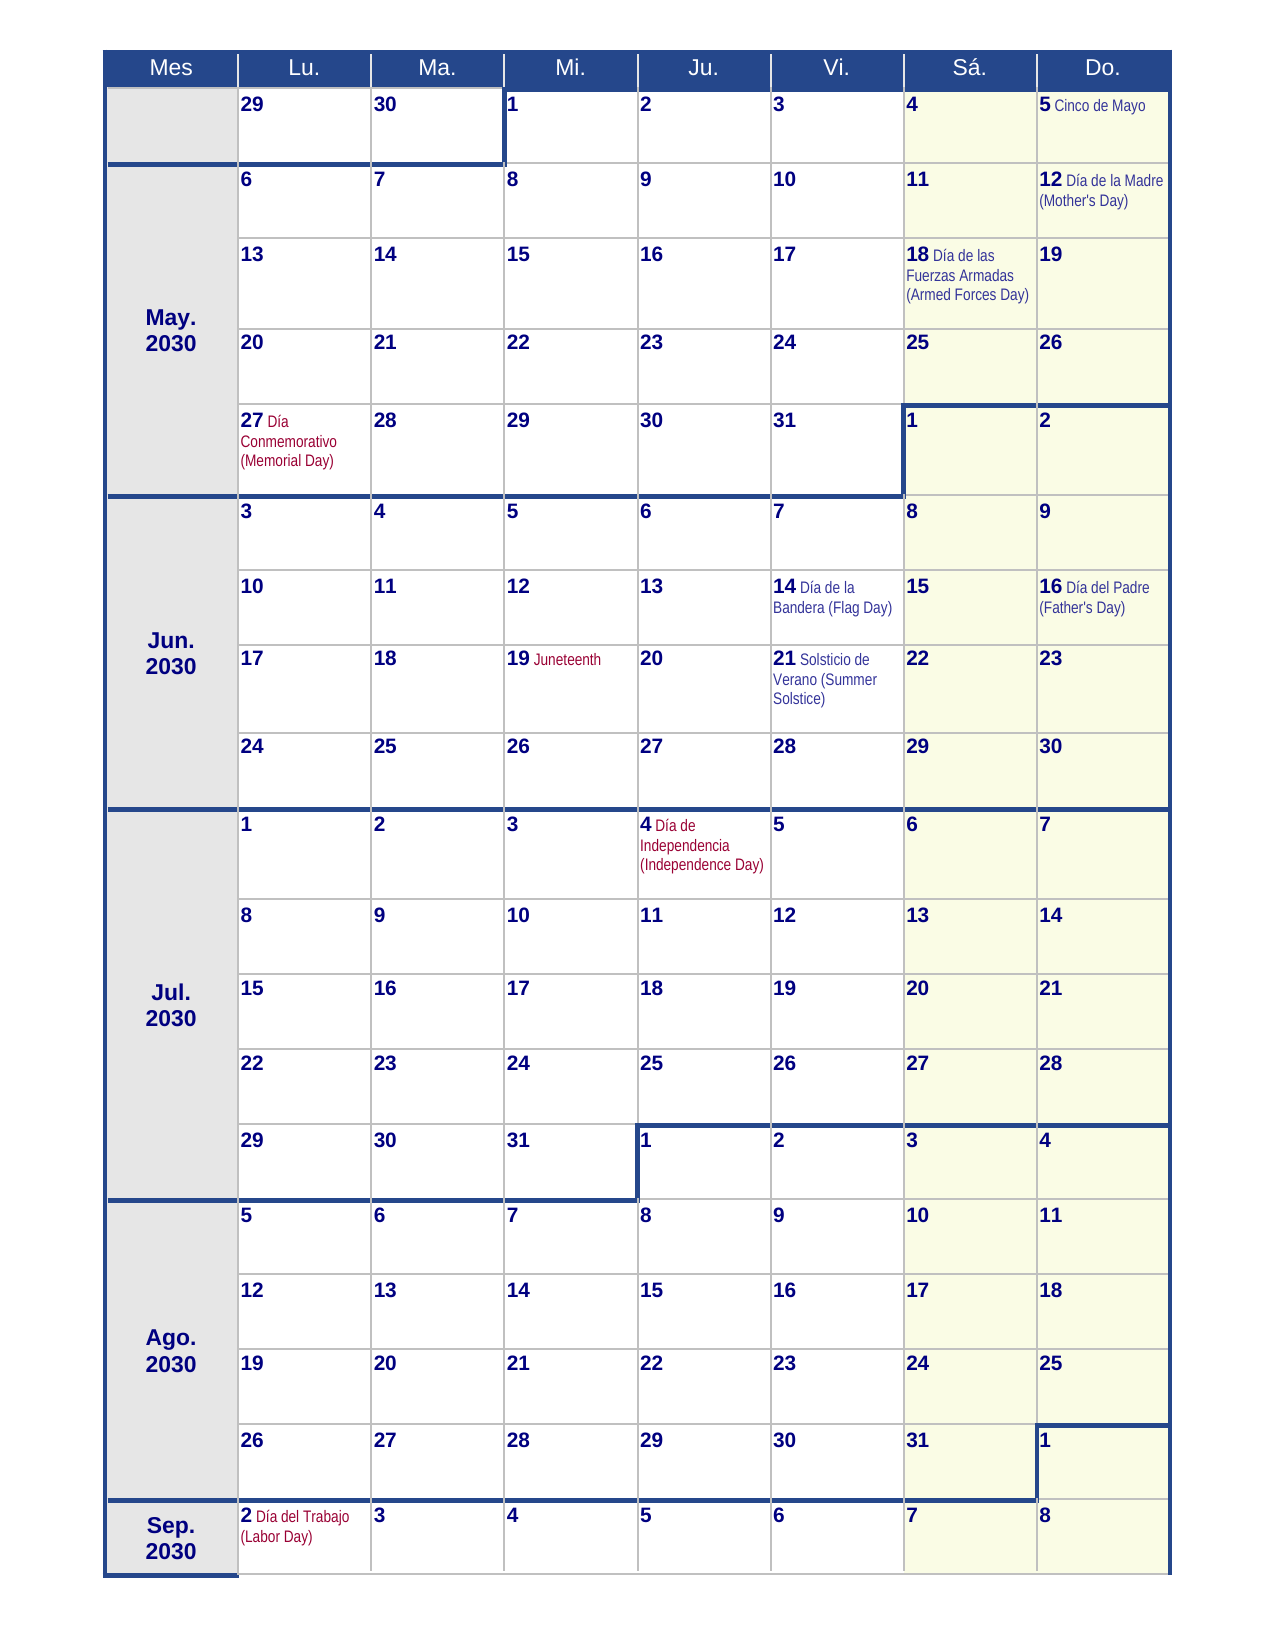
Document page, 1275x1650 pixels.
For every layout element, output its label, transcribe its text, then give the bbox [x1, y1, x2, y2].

table_cell 1 [640, 1128, 770, 1198]
table_header Lu. [239, 54, 370, 87]
table_header Sá. [905, 54, 1036, 87]
table_cell 7 [505, 1203, 637, 1273]
table_cell 7 [772, 499, 903, 569]
table_cell 19 [1038, 239, 1168, 328]
table_cell 8 [639, 1200, 770, 1273]
table_cell 4 [372, 499, 503, 569]
table_cell 20 [905, 975, 1036, 1048]
table_cell 2 [372, 812, 503, 898]
table_cell 19 [772, 975, 903, 1048]
table_cell 30 [772, 1425, 903, 1498]
table_cell 14 [505, 1275, 637, 1348]
table_cell 17 [505, 975, 637, 1048]
table_cell 1 [239, 812, 370, 898]
table_cell 28 [1038, 1050, 1168, 1123]
table_cell 2 [772, 1128, 903, 1198]
table_cell 19 Juneteenth [505, 646, 637, 732]
table_header Vi. [772, 54, 903, 87]
table_cell 19 [239, 1350, 370, 1423]
table_cell 16 [772, 1275, 903, 1348]
table_cell 22 [639, 1350, 770, 1423]
table_cell 24 [239, 734, 370, 807]
table_cell 30 [1038, 734, 1168, 807]
table_cell 13 [639, 571, 770, 644]
table_cell 1 [1039, 1428, 1168, 1498]
table_cell 31 [772, 405, 901, 494]
table_cell 24 [505, 1050, 637, 1123]
table_cell 3 [772, 92, 903, 162]
table_cell 15 [239, 975, 370, 1048]
table_cell 6 [372, 1203, 503, 1273]
table_cell 21 [1038, 975, 1168, 1048]
table_cell 5 Cinco de Mayo [1038, 92, 1168, 162]
table_cell 12 Día de la Madre (Mother's Day) [1038, 164, 1168, 237]
table_cell Jul. 2030 [107, 808, 237, 1198]
table_cell 4 [504, 1503, 638, 1573]
table_cell 3 [239, 499, 370, 569]
table_cell 29 [905, 734, 1036, 807]
table_cell 8 [1037, 1500, 1168, 1573]
table_cell 6 [239, 167, 370, 237]
table_cell 23 [639, 330, 770, 403]
table_cell 8 [905, 496, 1036, 569]
table_cell 31 [905, 1425, 1035, 1498]
table_cell 14 [372, 239, 503, 328]
table_cell 21 [505, 1350, 637, 1423]
table_cell 25 [1038, 1350, 1168, 1423]
table_cell 10 [772, 164, 903, 237]
table_cell 27 [639, 734, 770, 807]
table_cell 20 [639, 646, 770, 732]
table_cell 23 [1038, 646, 1168, 732]
table_cell 26 [772, 1050, 903, 1123]
table_cell 5 [772, 812, 903, 898]
table_cell 10 [905, 1200, 1036, 1273]
table_header Mi. [505, 54, 637, 87]
table_cell 2 [1038, 408, 1168, 494]
table_cell 2 Día del Trabajo (Labor Day) [239, 1503, 371, 1573]
table_cell 14 [1038, 900, 1168, 973]
table_cell 28 [772, 734, 903, 807]
table_cell 3 [505, 812, 637, 898]
table_cell 13 [372, 1275, 503, 1348]
table_cell 3 [905, 1128, 1036, 1198]
table_cell 3 [371, 1503, 504, 1573]
table_cell 18 [639, 975, 770, 1048]
table_cell 16 [639, 239, 770, 328]
table_cell 6 [905, 812, 1036, 898]
table_cell 9 [772, 1200, 903, 1273]
table_cell 17 [239, 646, 370, 732]
table_cell 11 [1038, 1200, 1168, 1273]
table_cell 28 [372, 405, 503, 494]
table_cell 11 [639, 900, 770, 973]
table_cell 9 [372, 900, 503, 973]
table_cell 17 [905, 1275, 1036, 1348]
table_cell 27 [372, 1425, 503, 1498]
table_cell 18 Día de las Fuerzas Armadas (Armed Forces Day) [905, 239, 1036, 328]
table_header Ma. [372, 54, 503, 87]
table_cell 10 [505, 900, 637, 973]
table_cell 8 [239, 900, 370, 973]
table_cell 22 [905, 646, 1036, 732]
table_cell 20 [239, 330, 370, 403]
table_cell 16 Día del Padre (Father's Day) [1038, 571, 1168, 644]
table_header Mes [107, 54, 237, 87]
table_cell 26 [1038, 330, 1168, 403]
table_cell 24 [905, 1350, 1036, 1423]
table_cell 12 [239, 1275, 370, 1348]
table_cell 25 [905, 330, 1036, 403]
table_cell 7 [1038, 812, 1168, 898]
table_cell 28 [505, 1425, 637, 1498]
table_cell 30 [372, 89, 502, 162]
table_cell 29 [239, 89, 370, 162]
table_cell 18 [372, 646, 503, 732]
table_cell Jun. 2030 [107, 495, 237, 807]
table_cell 30 [639, 405, 770, 494]
table_cell 26 [505, 734, 637, 807]
table_header Ju. [639, 54, 770, 87]
table_cell 5 [239, 1203, 370, 1273]
table_cell 22 [239, 1050, 370, 1123]
table_cell 6 [771, 1503, 904, 1573]
table_cell 15 [639, 1275, 770, 1348]
table_cell 25 [372, 734, 503, 807]
table_cell 9 [639, 164, 770, 237]
table_cell 2 [639, 92, 770, 162]
table_cell 1 [906, 408, 1036, 494]
table_cell 7 [372, 167, 503, 237]
table_cell 4 [1038, 1128, 1168, 1198]
table_cell 27 [905, 1050, 1036, 1123]
table_cell 26 [239, 1425, 370, 1498]
table_cell 17 [772, 239, 903, 328]
table_cell 30 [372, 1125, 503, 1198]
table_cell 8 [505, 164, 637, 237]
table_cell 31 [505, 1125, 635, 1198]
table_cell 25 [639, 1050, 770, 1123]
table_cell 24 [772, 330, 903, 403]
table_cell 29 [639, 1425, 770, 1498]
table_cell 4 [905, 92, 1036, 162]
table_cell May. 2030 [107, 163, 237, 494]
table_cell 22 [505, 330, 637, 403]
table_cell 29 [505, 405, 637, 494]
table_cell 14 Día de la Bandera (Flag Day) [772, 571, 903, 644]
table_cell 1 [507, 92, 637, 162]
table_cell Sep. 2030 [107, 1499, 237, 1573]
table_cell 23 [772, 1350, 903, 1423]
table_cell 12 [505, 571, 637, 644]
table_cell 29 [239, 1125, 370, 1198]
table_cell 20 [372, 1350, 503, 1423]
table_cell 5 [638, 1503, 771, 1573]
table_cell 23 [372, 1050, 503, 1123]
table_cell 13 [239, 239, 370, 328]
table_cell 21 Solsticio de Verano (Summer Solstice) [772, 646, 903, 732]
table_cell 11 [905, 164, 1036, 237]
table_cell 18 [1038, 1275, 1168, 1348]
table_cell 7 [904, 1503, 1037, 1573]
table_cell 4 Día de Independencia (Independence Day) [639, 812, 770, 898]
table_cell 15 [505, 239, 637, 328]
table_cell 13 [905, 900, 1036, 973]
table_cell 12 [772, 900, 903, 973]
table_cell Ago. 2030 [107, 1199, 237, 1498]
table_cell 9 [1038, 496, 1168, 569]
table_cell 21 [372, 330, 503, 403]
table_cell 5 [505, 499, 637, 569]
table_cell 27 Día Conmemorativo (Memorial Day) [239, 405, 370, 494]
table_cell 6 [639, 499, 770, 569]
table_cell 10 [239, 571, 370, 644]
table_cell 11 [372, 571, 503, 644]
table_cell 16 [372, 975, 503, 1048]
table_header Do. [1038, 54, 1168, 87]
table_cell 15 [905, 571, 1036, 644]
